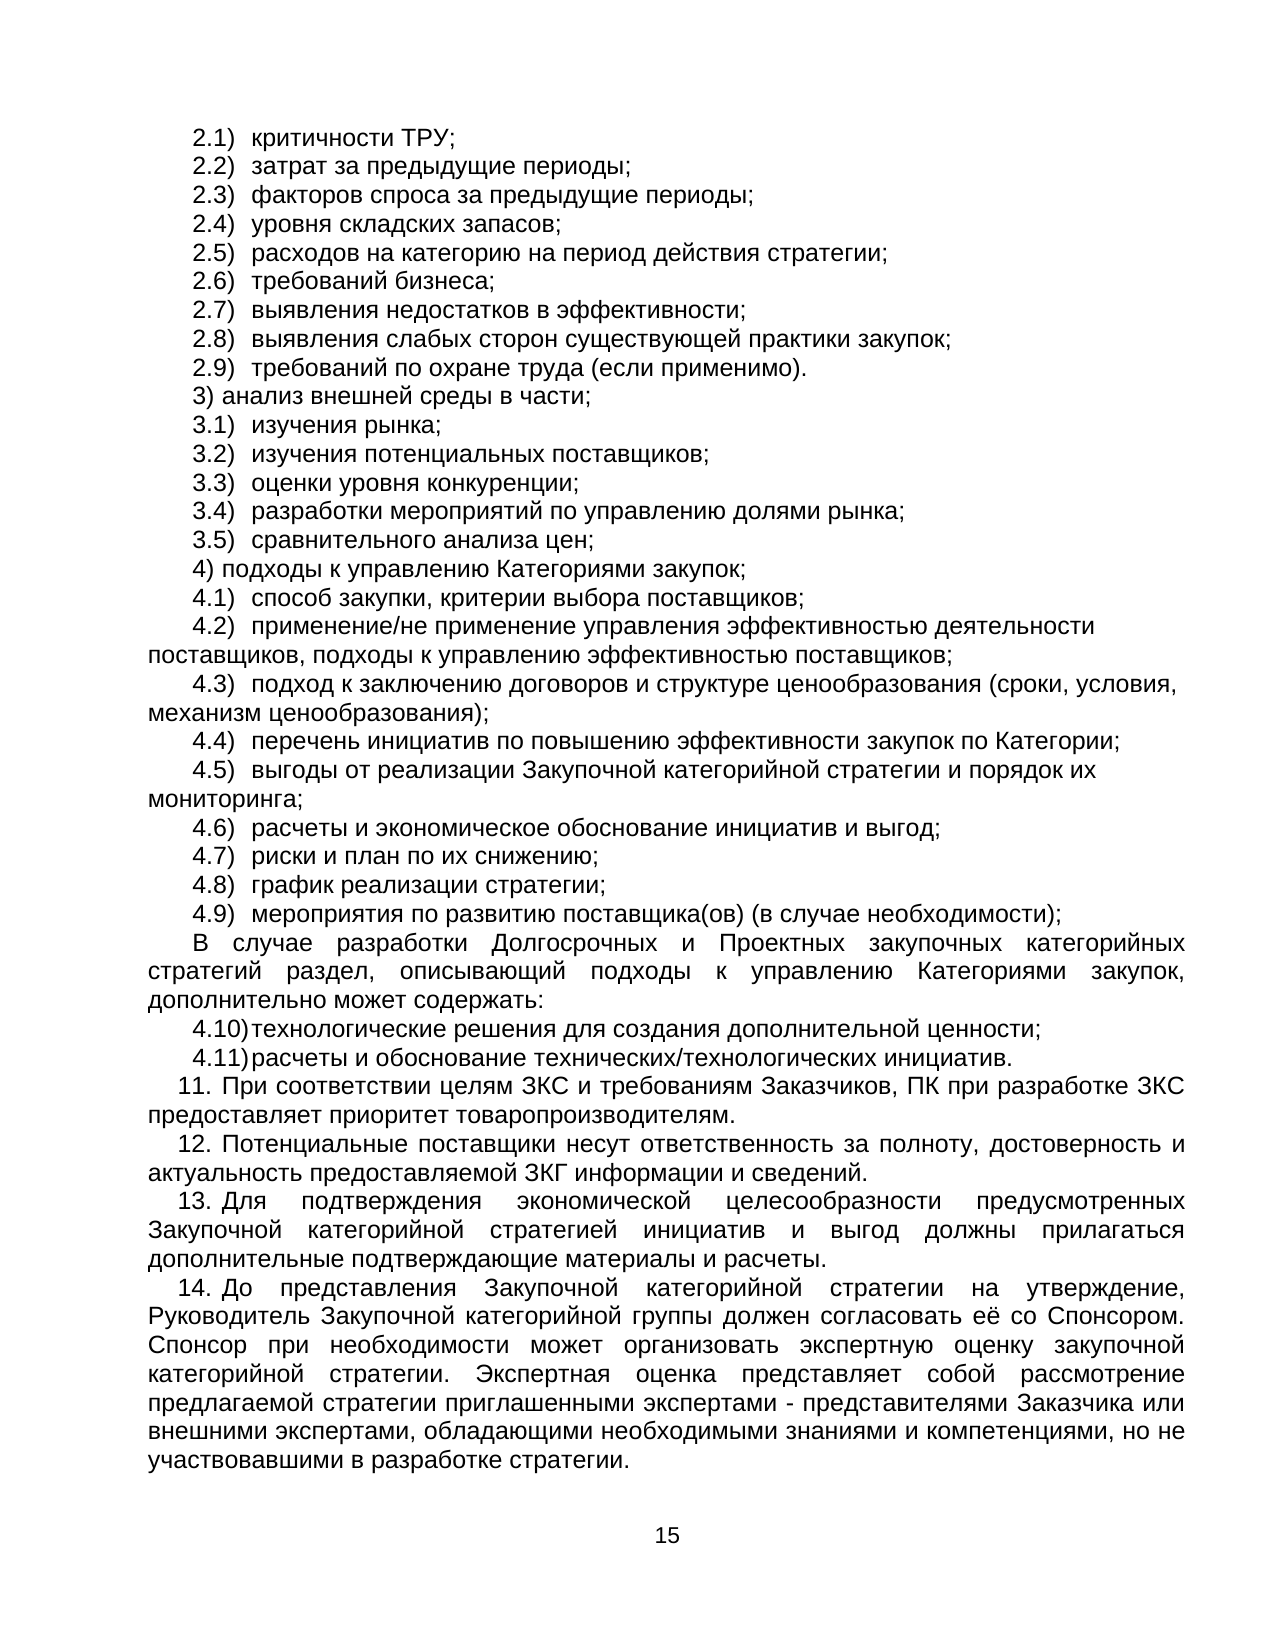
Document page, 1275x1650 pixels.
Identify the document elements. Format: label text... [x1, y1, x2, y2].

list изучения рынка; [148, 410, 1186, 439]
list критичности ТРУ; [148, 122, 1186, 151]
list выявления слабых сторон существующей практики закупок; [148, 324, 1186, 352]
list выявления недостатков в эффективности; [148, 295, 1186, 324]
list риски и план по их снижению; [148, 841, 1186, 870]
list затрат за предыдущие периоды; [148, 151, 1186, 180]
list способ закупки, критерии выбора поставщиков; [148, 582, 1186, 611]
list оценки уровня конкуренции; [148, 467, 1186, 496]
list график реализации стратегии; [148, 870, 1186, 899]
list расходов на категорию на период действия стратегии; [148, 237, 1186, 266]
list До представления Закупочной категорийной стратегии на утверждение, Руководитель Закупочной категорийной группы должен согласовать её со Спонсором. Спонсор при необходимости может организовать экспертную оценку закупочной категорийной стратегии. Экспертная оценка представляет собой рассмотрение предлагаемой стратегии приглашенными экспертами - представителями Заказчика или внешними экспертами, обладающими необходимыми знаниями и компетенциями, но не участвовавшими в разработке стратегии. [148, 1272, 1186, 1474]
list мероприятия по развитию поставщика(ов) (в случае необходимости); [148, 899, 1186, 927]
list Потенциальные поставщики несут ответственность за полноту, достоверность и актуальность предоставляемой ЗКГ информации и сведений. [148, 1129, 1186, 1186]
list применение/не применение управления эффективностью деятельности поставщиков, подходы к управлению эффективностью поставщиков; [148, 611, 1186, 669]
list изучения потенциальных поставщиков; [148, 439, 1186, 467]
list выгоды от реализации Закупочной категорийной стратегии и порядок их мониторинга; [148, 755, 1186, 812]
text В случае разработки Долгосрочных и Проектных закупочных категорийных стратегий раздел, описывающий подходы к управлению Категориями закупок, дополнительно может содержать: [148, 927, 1186, 1014]
list подход к заключению договоров и структуре ценообразования (сроки, условия, механизм ценообразования); [148, 669, 1186, 726]
list подходы к управлению Категориями закупок; [148, 554, 1186, 582]
list перечень инициатив по повышению эффективности закупок по Категории; [148, 726, 1186, 755]
list Для подтверждения экономической целесообразности предусмотренных Закупочной категорийной стратегией инициатив и выгод должны прилагаться дополнительные подтверждающие материалы и расчеты. [148, 1186, 1186, 1272]
list анализ внешней среды в части; [148, 381, 1186, 410]
list расчеты и экономическое обоснование инициатив и выгод; [148, 812, 1186, 841]
list расчеты и обоснование технических/технологических инициатив. [148, 1042, 1186, 1071]
list разработки мероприятий по управлению долями рынка; [148, 496, 1186, 525]
list требований по охране труда (если применимо). [148, 352, 1186, 381]
list технологические решения для создания дополнительной ценности; [148, 1014, 1186, 1042]
list сравнительного анализа цен; [148, 525, 1186, 554]
list факторов спроса за предыдущие периоды; [148, 180, 1186, 209]
list требований бизнеса; [148, 266, 1186, 295]
list При соответствии целям ЗКС и требованиям Заказчиков, ПК при разработке ЗКС предоставляет приоритет товаропроизводителям. [148, 1071, 1186, 1129]
list уровня складских запасов; [148, 209, 1186, 237]
